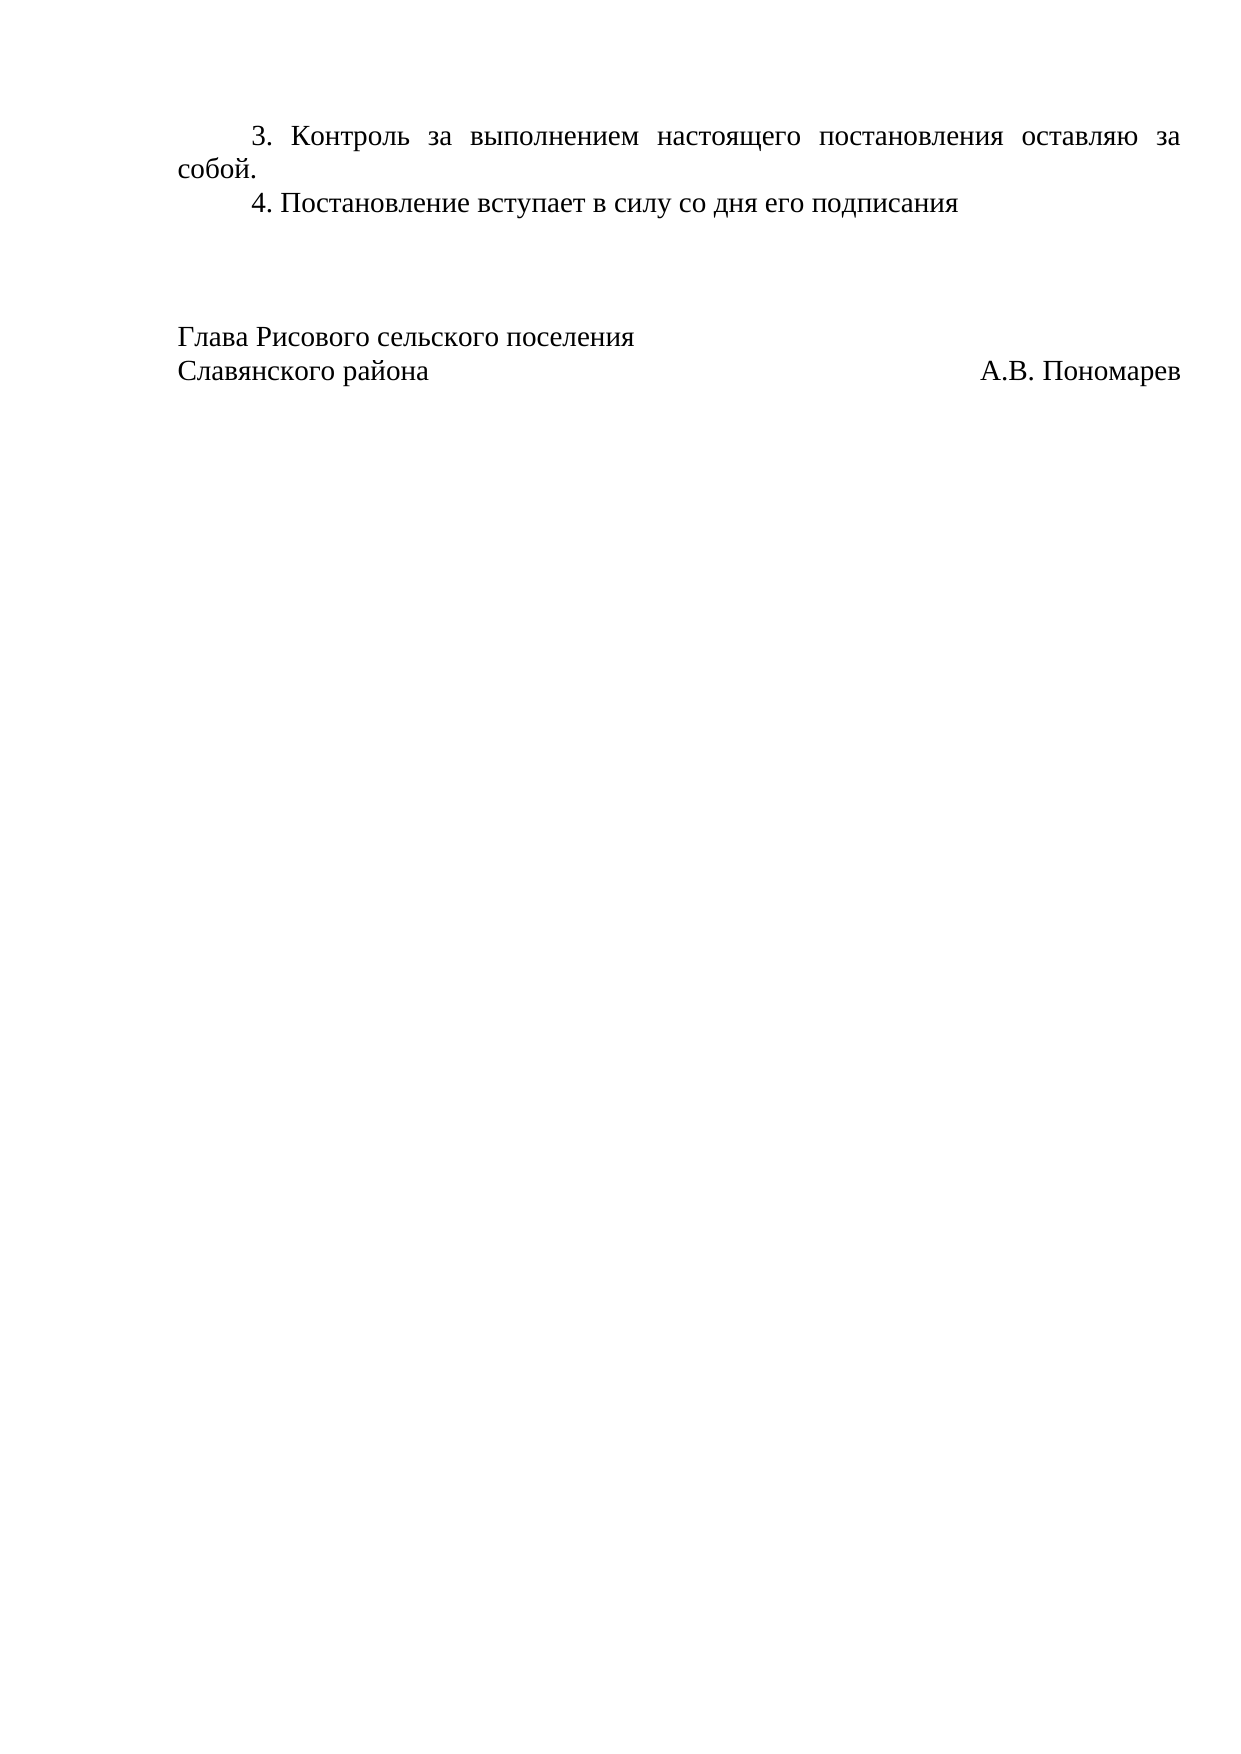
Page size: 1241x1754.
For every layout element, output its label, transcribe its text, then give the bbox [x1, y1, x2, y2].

text 3. Контроль за выполнением настоящего постановления оставляю за собой. [177, 118, 1181, 185]
text Славянского района А.В. Пономарев [177, 353, 1181, 420]
text Глава Рисового сельского поселения [177, 319, 1181, 353]
text 4. Постановление вступает в силу со дня его подписания [177, 185, 1181, 219]
